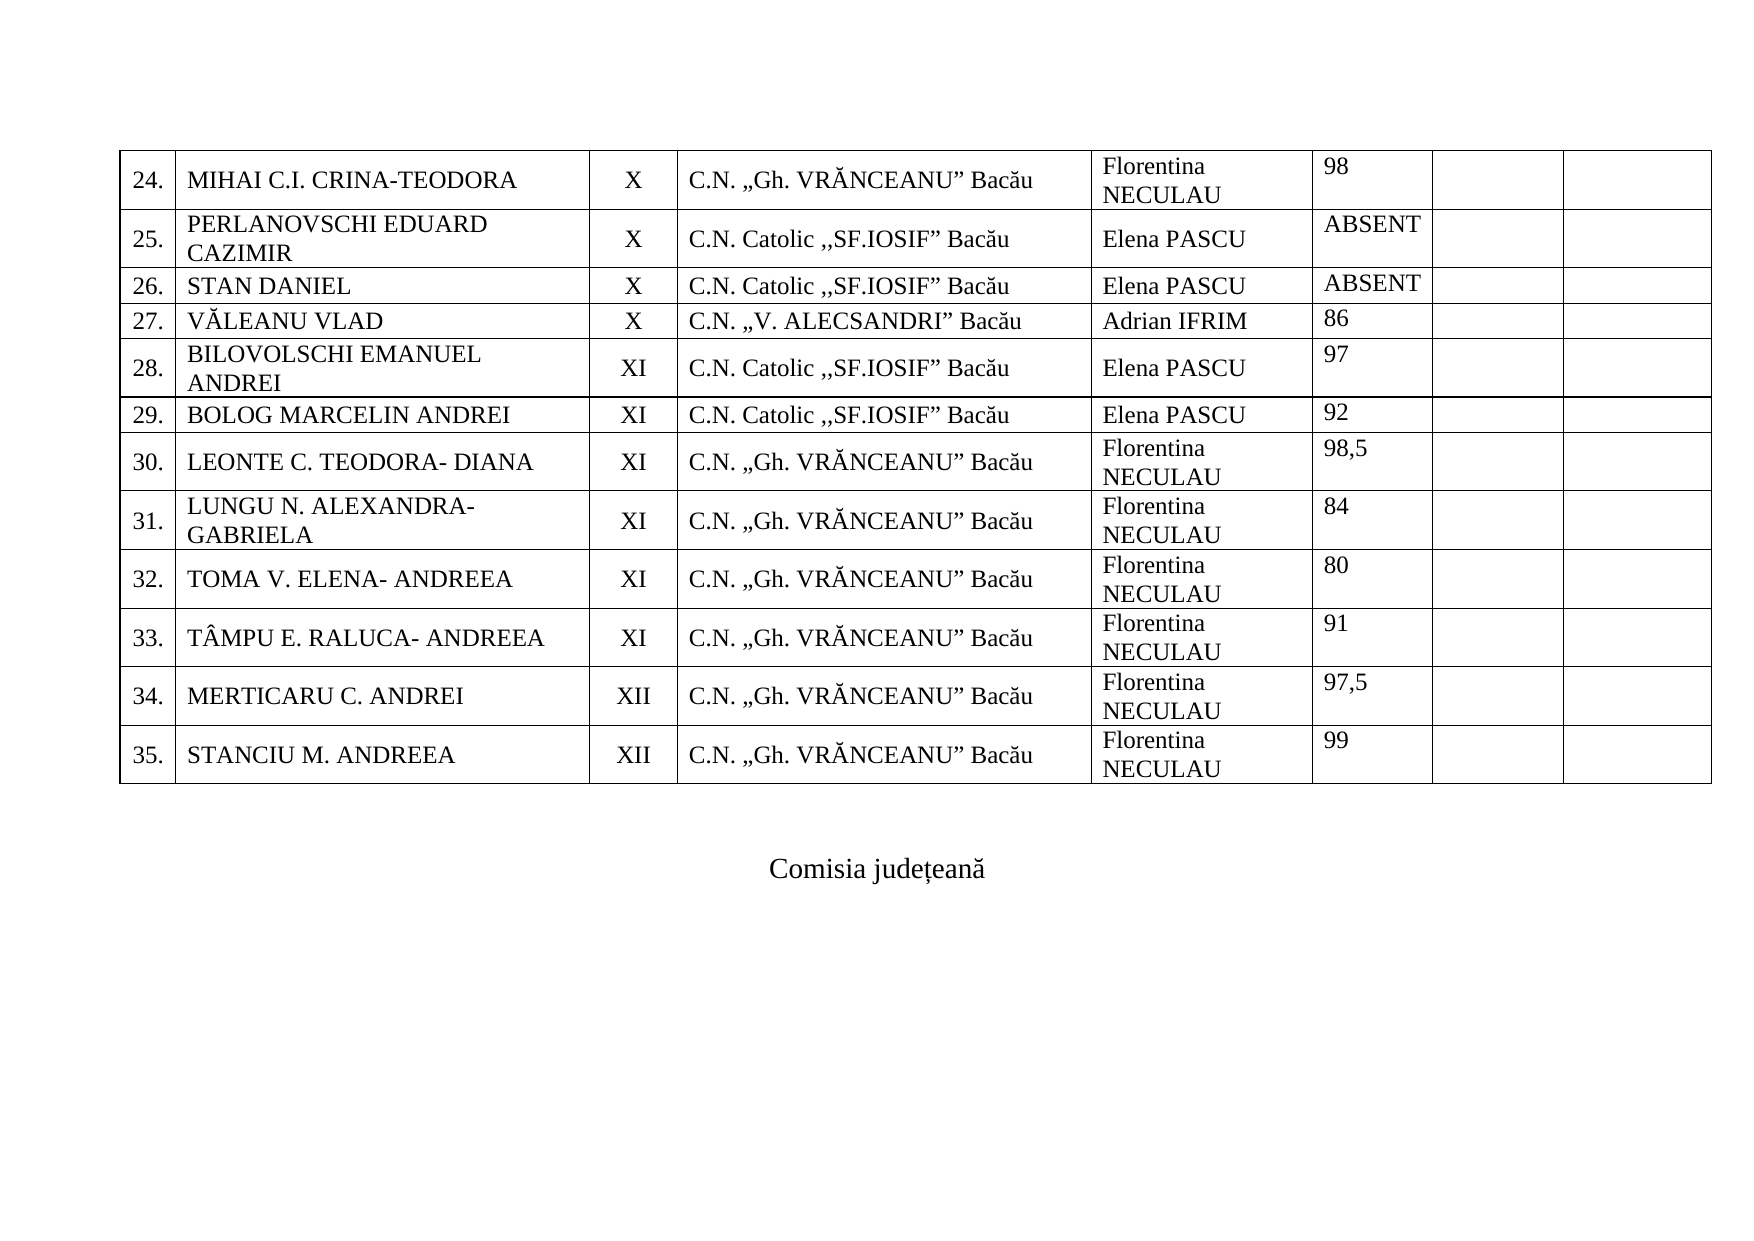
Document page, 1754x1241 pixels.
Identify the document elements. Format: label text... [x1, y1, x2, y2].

table_cell 29. [121, 398, 175, 432]
table_cell [1564, 433, 1711, 490]
table_cell [1564, 667, 1711, 724]
table_cell BILOVOLSCHI EMANUEL ANDREI [176, 339, 589, 396]
table_cell LEONTE C. TEODORA- DIANA [176, 433, 589, 490]
table_cell [1433, 339, 1563, 396]
table_cell C.N. Catolic ,,SF.IOSIF” Bacău [678, 210, 1091, 267]
table_cell 99 [1313, 726, 1432, 783]
table_cell [1433, 304, 1563, 338]
table_cell XI [590, 398, 677, 432]
table_cell [1433, 609, 1563, 666]
table_cell XI [590, 550, 677, 607]
table_cell ABSENT [1313, 268, 1432, 302]
table_cell Elena PASCU [1092, 268, 1312, 302]
table_cell 32. [121, 550, 175, 607]
table_cell XI [590, 609, 677, 666]
table_cell Florentina NECULAU [1092, 433, 1312, 490]
table_cell 28. [121, 339, 175, 396]
table_cell Florentina NECULAU [1092, 667, 1312, 724]
table_cell 33. [121, 609, 175, 666]
table_cell 91 [1313, 609, 1432, 666]
table_cell C.N. „Gh. VRĂNCEANU” Bacău [678, 667, 1091, 724]
table_cell C.N. „Gh. VRĂNCEANU” Bacău [678, 550, 1091, 607]
table_cell Florentina NECULAU [1092, 609, 1312, 666]
table_cell [1564, 550, 1711, 607]
table_cell XII [590, 667, 677, 724]
table_cell 30. [121, 433, 175, 490]
table_cell [1564, 609, 1711, 666]
table_cell [1433, 433, 1563, 490]
table_cell [1564, 726, 1711, 783]
table_cell 98,5 [1313, 433, 1432, 490]
table_cell C.N. „Gh. VRĂNCEANU” Bacău [678, 433, 1091, 490]
table_cell [1433, 726, 1563, 783]
table_cell Florentina NECULAU [1092, 726, 1312, 783]
table_cell LUNGU N. ALEXANDRA- GABRIELA [176, 491, 589, 549]
table_cell [1433, 491, 1563, 549]
table_cell X [590, 268, 677, 302]
table_cell C.N. „Gh. VRĂNCEANU” Bacău [678, 609, 1091, 666]
table_cell 80 [1313, 550, 1432, 607]
table_cell ABSENT [1313, 210, 1432, 267]
table_cell 97 [1313, 339, 1432, 396]
table_cell 92 [1313, 398, 1432, 432]
table_cell [1433, 268, 1563, 302]
table_cell XI [590, 433, 677, 490]
table_cell 34. [121, 667, 175, 724]
table_cell [1433, 210, 1563, 267]
table_cell TOMA V. ELENA- ANDREEA [176, 550, 589, 607]
text Comisia județeană [120, 851, 1634, 885]
table_cell [1564, 210, 1711, 267]
table_cell X [590, 304, 677, 338]
table_cell MERTICARU C. ANDREI [176, 667, 589, 724]
table_cell MIHAI C.I. CRINA-TEODORA [176, 151, 589, 208]
table_cell [1433, 667, 1563, 724]
table_cell X [590, 210, 677, 267]
table_cell STANCIU M. ANDREEA [176, 726, 589, 783]
table_cell VĂLEANU VLAD [176, 304, 589, 338]
table_cell XI [590, 339, 677, 396]
table_cell [1564, 268, 1711, 302]
table_cell [1433, 151, 1563, 208]
table_cell C.N. Catolic ,,SF.IOSIF” Bacău [678, 398, 1091, 432]
table_cell [1433, 550, 1563, 607]
table_cell 24. [121, 151, 175, 208]
table_cell BOLOG MARCELIN ANDREI [176, 398, 589, 432]
table_cell 35. [121, 726, 175, 783]
table_cell 97,5 [1313, 667, 1432, 724]
table_cell PERLANOVSCHI EDUARD CAZIMIR [176, 210, 589, 267]
table_cell [1564, 491, 1711, 549]
table_cell Florentina NECULAU [1092, 550, 1312, 607]
table_cell C.N. „Gh. VRĂNCEANU” Bacău [678, 491, 1091, 549]
table_cell 86 [1313, 304, 1432, 338]
table_cell Florentina NECULAU [1092, 151, 1312, 208]
table_cell [1564, 398, 1711, 432]
table_cell C.N. „Gh. VRĂNCEANU” Bacău [678, 726, 1091, 783]
table_cell STAN DANIEL [176, 268, 589, 302]
table_cell [1564, 151, 1711, 208]
table_cell 26. [121, 268, 175, 302]
table_cell 84 [1313, 491, 1432, 549]
table_cell C.N. Catolic ,,SF.IOSIF” Bacău [678, 268, 1091, 302]
table_cell X [590, 151, 677, 208]
table_cell 27. [121, 304, 175, 338]
table_cell Elena PASCU [1092, 339, 1312, 396]
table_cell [678, 151, 1091, 208]
table_cell [1564, 339, 1711, 396]
table_cell C.N. Catolic ,,SF.IOSIF” Bacău [678, 339, 1091, 396]
table_cell 98 [1313, 151, 1432, 208]
table_cell Elena PASCU [1092, 398, 1312, 432]
table_cell XI [590, 491, 677, 549]
table_cell [1564, 304, 1711, 338]
table_cell 25. [121, 210, 175, 267]
table_cell 31. [121, 491, 175, 549]
table_cell TÂMPU E. RALUCA- ANDREEA [176, 609, 589, 666]
table_cell XII [590, 726, 677, 783]
table_cell [1433, 398, 1563, 432]
table_cell Adrian IFRIM [1092, 304, 1312, 338]
table_cell Elena PASCU [1092, 210, 1312, 267]
table_cell Florentina NECULAU [1092, 491, 1312, 549]
table_cell C.N. „V. ALECSANDRI” Bacău [678, 304, 1091, 338]
